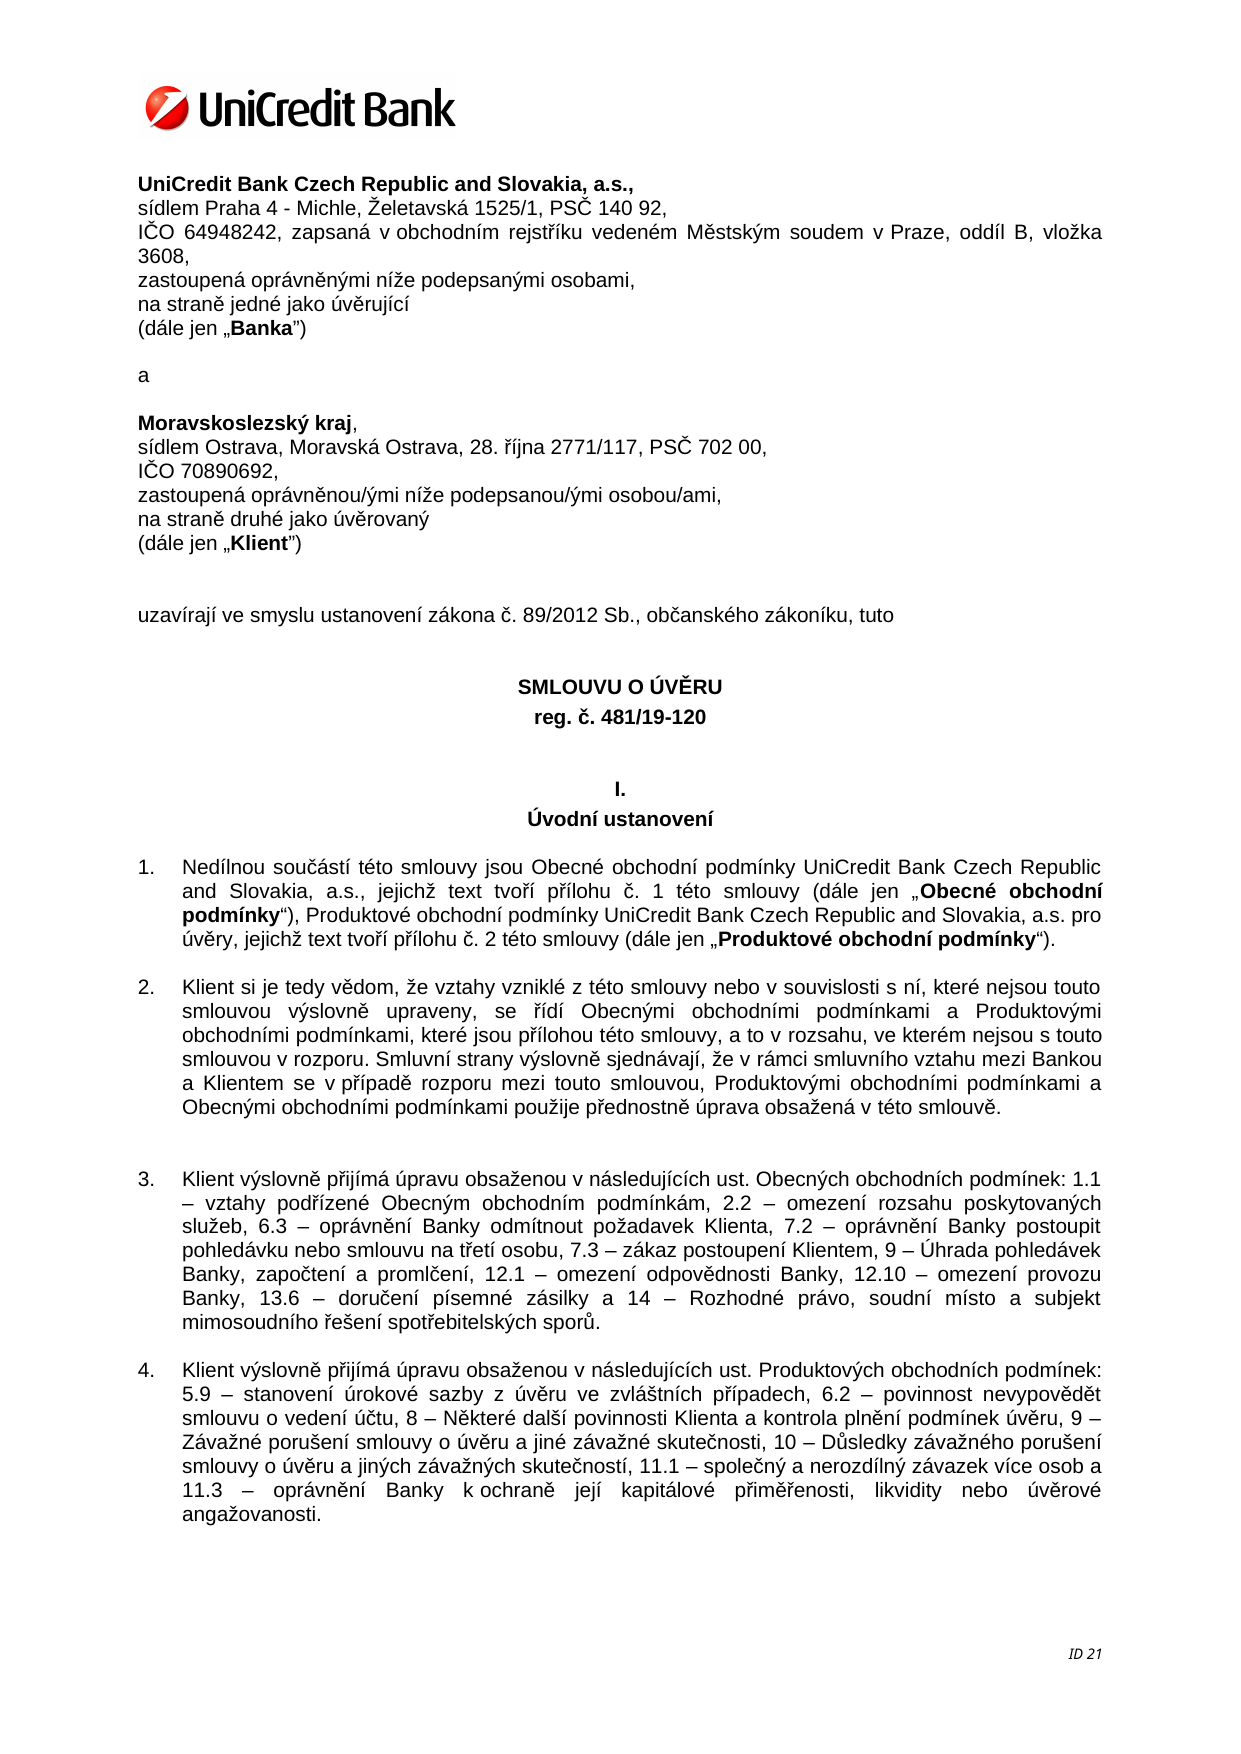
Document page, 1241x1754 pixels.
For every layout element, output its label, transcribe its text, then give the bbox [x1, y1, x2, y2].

text na straně jedné jako úvěrující [138, 291, 1103, 315]
text uzavírají ve smyslu ustanovení zákona č. 89/2012 Sb., občanského zákoníku, tuto [138, 603, 1103, 627]
text SMLOUVU O ÚVĚRU [138, 675, 1103, 699]
text 3. Klient výslovně přijímá úpravu obsaženou v následujících ust. Obecných obchodních podmínek: 1.1 – vztahy podřízené Obecným obchodním podmínkám, 2.2 – omezení rozsahu poskytovaných služeb, 6.3 – oprávnění Banky odmítnout požadavek Klienta, 7.2 – oprávnění Banky postoupit pohledávku nebo smlouvu na třetí osobu, 7.3 – zákaz postoupení Klientem, 9 – Úhrada pohledávek Banky, započtení a promlčení, 12.1 – omezení odpovědnosti Banky, 12.10 – omezení provozu Banky, 13.6 – doručení písemné zásilky a 14 – Rozhodné právo, soudní místo a subjekt mimosoudního řešení spotřebitelských sporů. [138, 1166, 1103, 1334]
text IČO 64948242, zapsaná v obchodním rejstříku vedeném Městským soudem v Praze, oddíl B, vložka 3608, [138, 219, 1103, 267]
picture [137, 73, 456, 140]
text Úvodní ustanovení [138, 807, 1103, 831]
text IČO 70890692, [138, 459, 1103, 483]
text zastoupená oprávněnou/ými níže podepsanou/ými osobou/ami, [138, 483, 1103, 507]
text Moravskoslezský kraj, [138, 411, 1103, 435]
text sídlem Praha 4 - Michle, Želetavská 1525/1, PSČ 140 92, [138, 196, 1103, 219]
text (dále jen „Klient”) [138, 531, 1103, 555]
text 1. Nedílnou součástí této smlouvy jsou Obecné obchodní podmínky UniCredit Bank Czech Republic and Slovakia, a.s., jejichž text tvoří přílohu č. 1 této smlouvy (dále jen „Obecné obchodní podmínky“), Produktové obchodní podmínky UniCredit Bank Czech Republic and Slovakia, a.s. pro úvěry, jejichž text tvoří přílohu č. 2 této smlouvy (dále jen „Produktové obchodní podmínky“). [138, 855, 1103, 951]
text 2. Klient si je tedy vědom, že vztahy vzniklé z této smlouvy nebo v souvislosti s ní, které nejsou touto smlouvou výslovně upraveny, se řídí Obecnými obchodními podmínkami a Produktovými obchodními podmínkami, které jsou přílohou této smlouvy, a to v rozsahu, ve kterém nejsou s touto smlouvou v rozporu. Smluvní strany výslovně sjednávají, že v rámci smluvního vztahu mezi Bankou a Klientem se v případě rozporu mezi touto smlouvou, Produktovými obchodními podmínkami a Obecnými obchodními podmínkami použije přednostně úprava obsažená v této smlouvě. [138, 975, 1103, 1118]
text sídlem Ostrava, Moravská Ostrava, 28. října 2771/117, PSČ 702 00, [138, 435, 1103, 459]
text a [138, 363, 1103, 387]
text (dále jen „Banka”) [138, 315, 1103, 339]
text na straně druhé jako úvěrovaný [138, 507, 1103, 531]
text UniCredit Bank Czech Republic and Slovakia, a.s., [138, 172, 1103, 196]
subtitle I. [138, 777, 1103, 801]
text zastoupená oprávněnými níže podepsanými osobami, [138, 267, 1103, 291]
text reg. č. 481/19-120 [138, 705, 1103, 729]
text 4. Klient výslovně přijímá úpravu obsaženou v následujících ust. Produktových obchodních podmínek: 5.9 – stanovení úrokové sazby z úvěru ve zvláštních případech, 6.2 – povinnost nevypovědět smlouvu o vedení účtu, 8 – Některé další povinnosti Klienta a kontrola plnění podmínek úvěru, 9 – Závažné porušení smlouvy o úvěru a jiné závažné skutečnosti, 10 – Důsledky závažného porušení smlouvy o úvěru a jiných závažných skutečností, 11.1 – společný a nerozdílný závazek více osob a 11.3 – oprávnění Banky k ochraně její kapitálové přiměřenosti, likvidity nebo úvěrové angažovanosti. [138, 1358, 1103, 1526]
